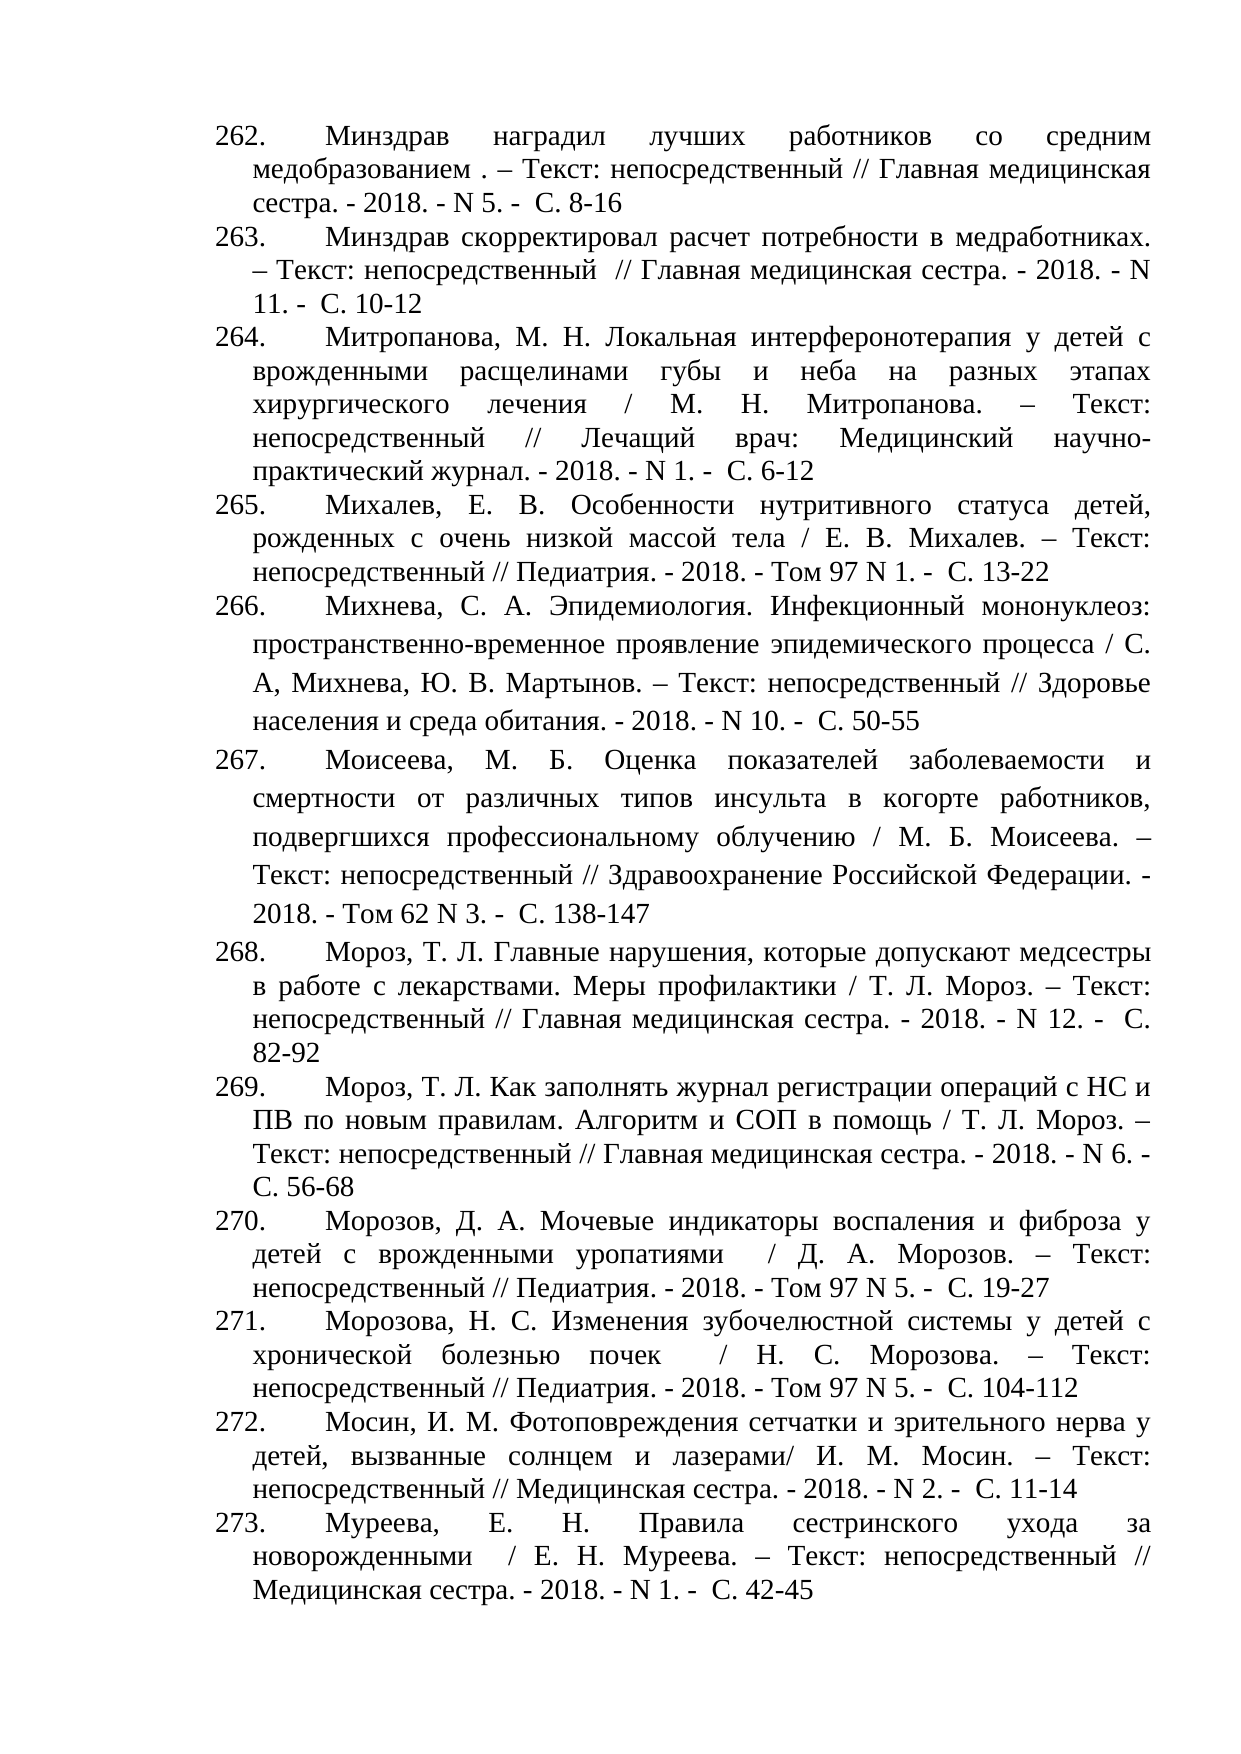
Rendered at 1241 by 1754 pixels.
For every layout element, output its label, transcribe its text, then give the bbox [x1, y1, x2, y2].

list Морозова, Н. С. Изменения зубочелюстной системы у детей с хронической болезнью почек / Н. С. Морозова. – Текст: непосредственный // Педиатрия. - 2018. - Том 97 N 5. - С. 104-112 [215, 1303, 1152, 1404]
list Муреева, Е. Н. Правила сестринского ухода за новорожденными / Е. Н. Муреева. – Текст: непосредственный // Медицинская сестра. - 2018. - N 1. - С. 42-45 [215, 1505, 1152, 1605]
list Митропанова, М. Н. Локальная интерферонотерапия у детей с врожденными расщелинами губы и неба на разных этапах хирургического лечения / М. Н. Митропанова. – Текст: непосредственный // Лечащий врач: Медицинский научно-практический журнал. - 2018. - N 1. - С. 6-12 [215, 319, 1152, 487]
list Михалев, Е. В. Особенности нутритивного статуса детей, рожденных с очень низкой массой тела / Е. В. Михалев. – Текст: непосредственный // Педиатрия. - 2018. - Том 97 N 1. - С. 13-22 [215, 487, 1152, 588]
list Михнева, С. А. Эпидемиология. Инфекционный мононуклеоз: пространственно-временное проявление эпидемического процесса / С. А, Михнева, Ю. В. Мартынов. – Текст: непосредственный // Здоровье населения и среда обитания. - 2018. - N 10. - С. 50-55 [215, 588, 1152, 737]
list Морозов, Д. А. Мочевые индикаторы воспаления и фиброза у детей с врожденными уропатиями / Д. А. Морозов. – Текст: непосредственный // Педиатрия. - 2018. - Том 97 N 5. - С. 19-27 [215, 1203, 1152, 1303]
list Мосин, И. М. Фотоповреждения сетчатки и зрительного нерва у детей, вызванные солнцем и лазерами/ И. М. Мосин. – Текст: непосредственный // Медицинская сестра. - 2018. - N 2. - С. 11-14 [215, 1404, 1152, 1505]
list Минздрав наградил лучших работников со средним медобразованием . – Текст: непосредственный // Главная медицинская сестра. - 2018. - N 5. - С. 8-16 [215, 118, 1152, 219]
list Моисеева, М. Б. Оценка показателей заболеваемости и смертности от различных типов инсульта в когорте работников, подвергшихся профессиональному облучению / М. Б. Моисеева. – Текст: непосредственный // Здравоохранение Российской Федерации. - 2018. - Том 62 N 3. - С. 138-147 [215, 742, 1152, 929]
list Мороз, Т. Л. Как заполнять журнал регистрации операций с НС и ПВ по новым правилам. Алгоритм и СОП в помощь / Т. Л. Мороз. – Текст: непосредственный // Главная медицинская сестра. - 2018. - N 6. - С. 56-68 [215, 1069, 1152, 1203]
list Минздрав скорректировал расчет потребности в медработниках. – Текст: непосредственный // Главная медицинская сестра. - 2018. - N 11. - С. 10-12 [215, 219, 1152, 319]
list Мороз, Т. Л. Главные нарушения, которые допускают медсестры в работе с лекарствами. Меры профилактики / Т. Л. Мороз. – Текст: непосредственный // Главная медицинская сестра. - 2018. - N 12. - С. 82-92 [215, 934, 1152, 1069]
